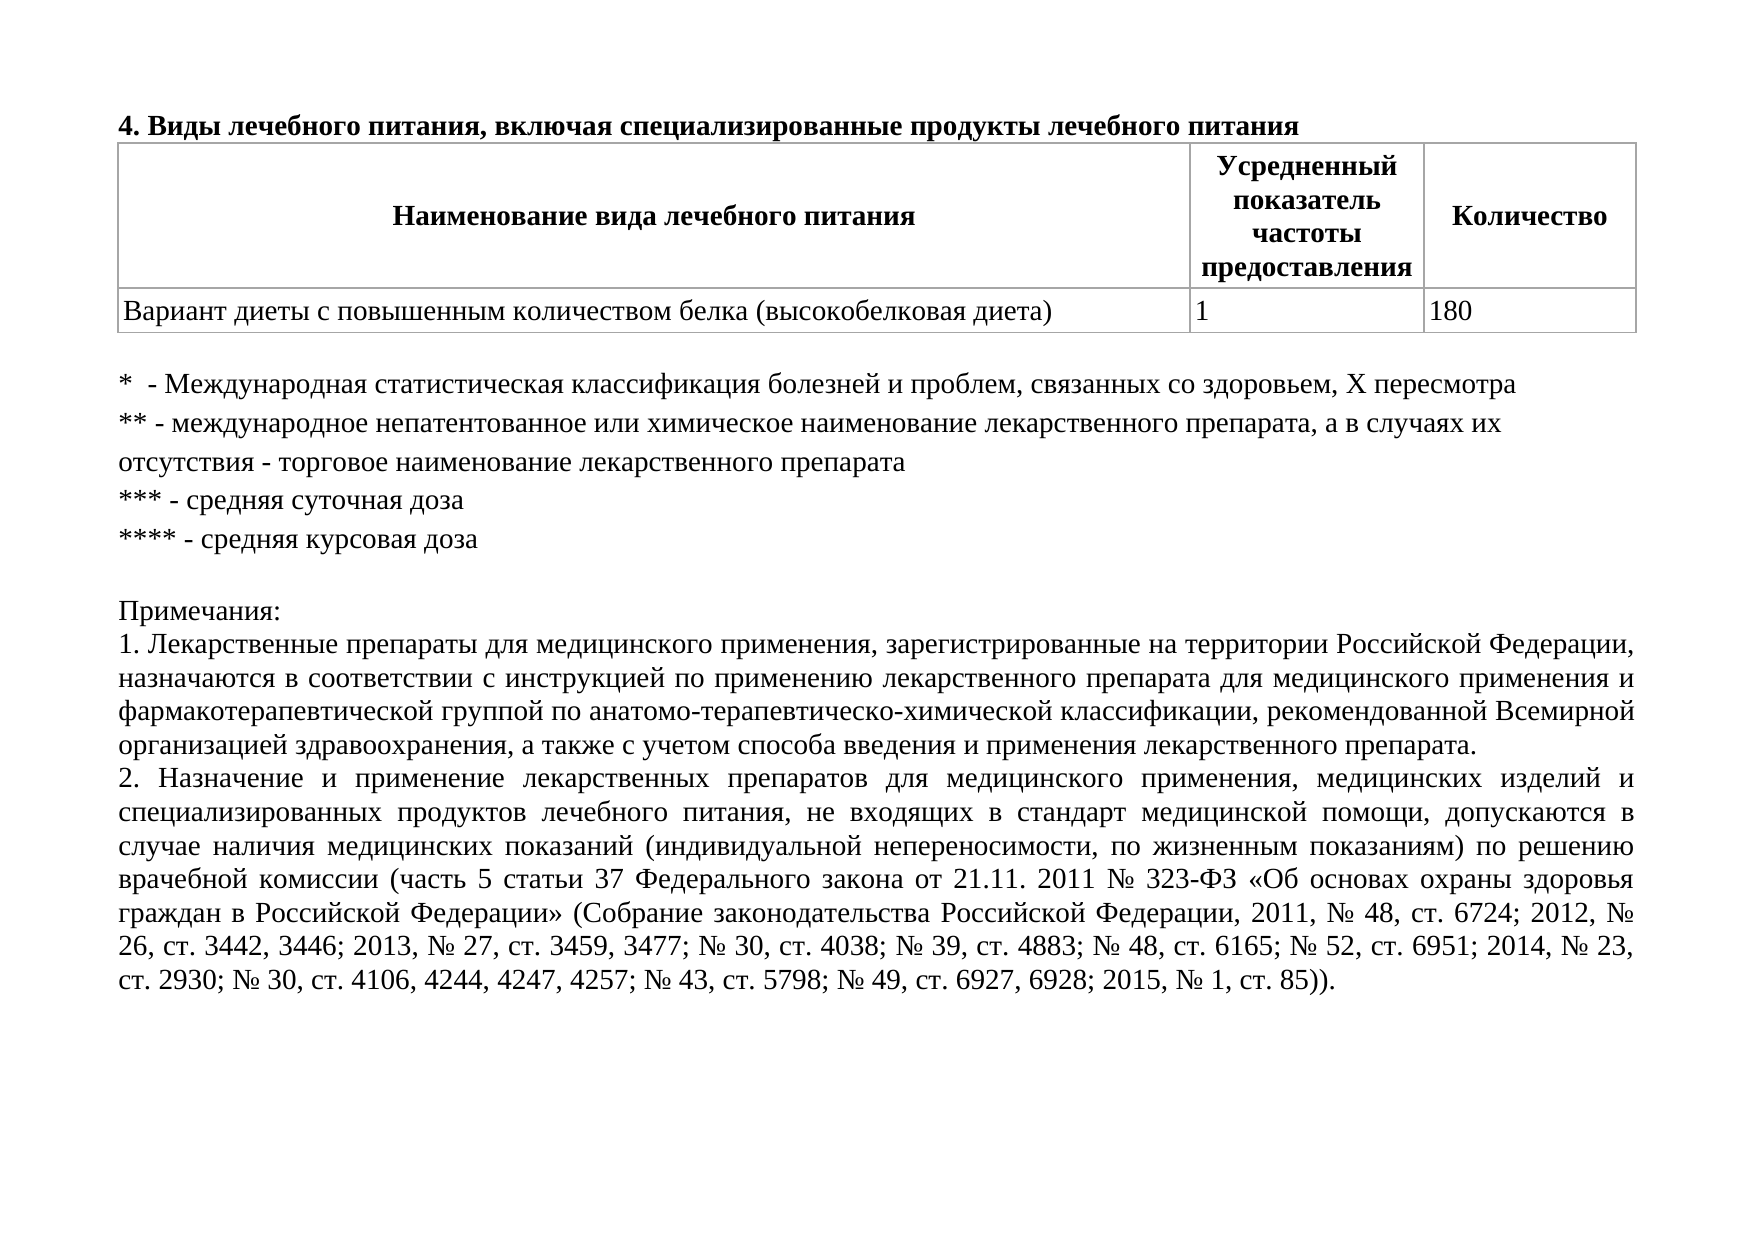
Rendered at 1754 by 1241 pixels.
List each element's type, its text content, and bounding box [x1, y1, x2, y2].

text 4. Виды лечебного питания, включая специализированные продукты лечебного питания [118, 108, 1636, 142]
text 1. Лекарственные препараты для медицинского применения, зарегистрированные на территории Российской Федерации, назначаются в соответствии с инструкцией по применению лекарственного препарата для медицинского применения и фармакотерапевтической группой по анатомо-терапевтическо-химической классификации, рекомендованной Всемирной организацией здравоохранения, а также с учетом способа введения и применения лекарственного препарата. [118, 626, 1636, 761]
table_cell 1 [1191, 289, 1423, 332]
table_header Усредненный показатель частоты предоставления [1191, 144, 1423, 287]
text 2. Назначение и применение лекарственных препаратов для медицинского применения, медицинских изделий и специализированных продуктов лечебного питания, не входящих в стандарт медицинской помощи, допускаются в случае наличия медицинских показаний (индивидуальной непереносимости, по жизненным показаниям) по решению врачебной комиссии (часть 5 статьи 37 Федерального закона от 21.11. 2011 № 323-ФЗ «Об основах охраны здоровья граждан в Российской Федерации» (Собрание законодательства Российской Федерации, 2011, № 48, ст. 6724; 2012, № 26, ст. 3442, 3446; 2013, № 27, ст. 3459, 3477; № 30, ст. 4038; № 39, ст. 4883; № 48, ст. 6165; № 52, ст. 6951; 2014, № 23, ст. 2930; № 30, ст. 4106, 4244, 4247, 4257; № 43, ст. 5798; № 49, ст. 6927, 6928; 2015, № 1, ст. 85)). [118, 761, 1636, 995]
text Примечания: [118, 593, 1636, 626]
text * - Международная статистическая классификация болезней и проблем, связанных со здоровьем, Х пересмотра [118, 367, 1636, 400]
table_header Количество [1425, 144, 1635, 287]
text ** - международное непатентованное или химическое наименование лекарственного препарата, а в случаях их отсутствия - торговое наименование лекарственного препарата [118, 405, 1636, 477]
table_cell Вариант диеты с повышенным количеством белка (высокобелковая диета) [119, 289, 1189, 332]
text *** - средняя суточная доза [118, 482, 1636, 516]
table_cell 180 [1425, 289, 1635, 332]
table_header Наименование вида лечебного питания [119, 144, 1189, 287]
text **** - средняя курсовая доза [118, 521, 1636, 554]
